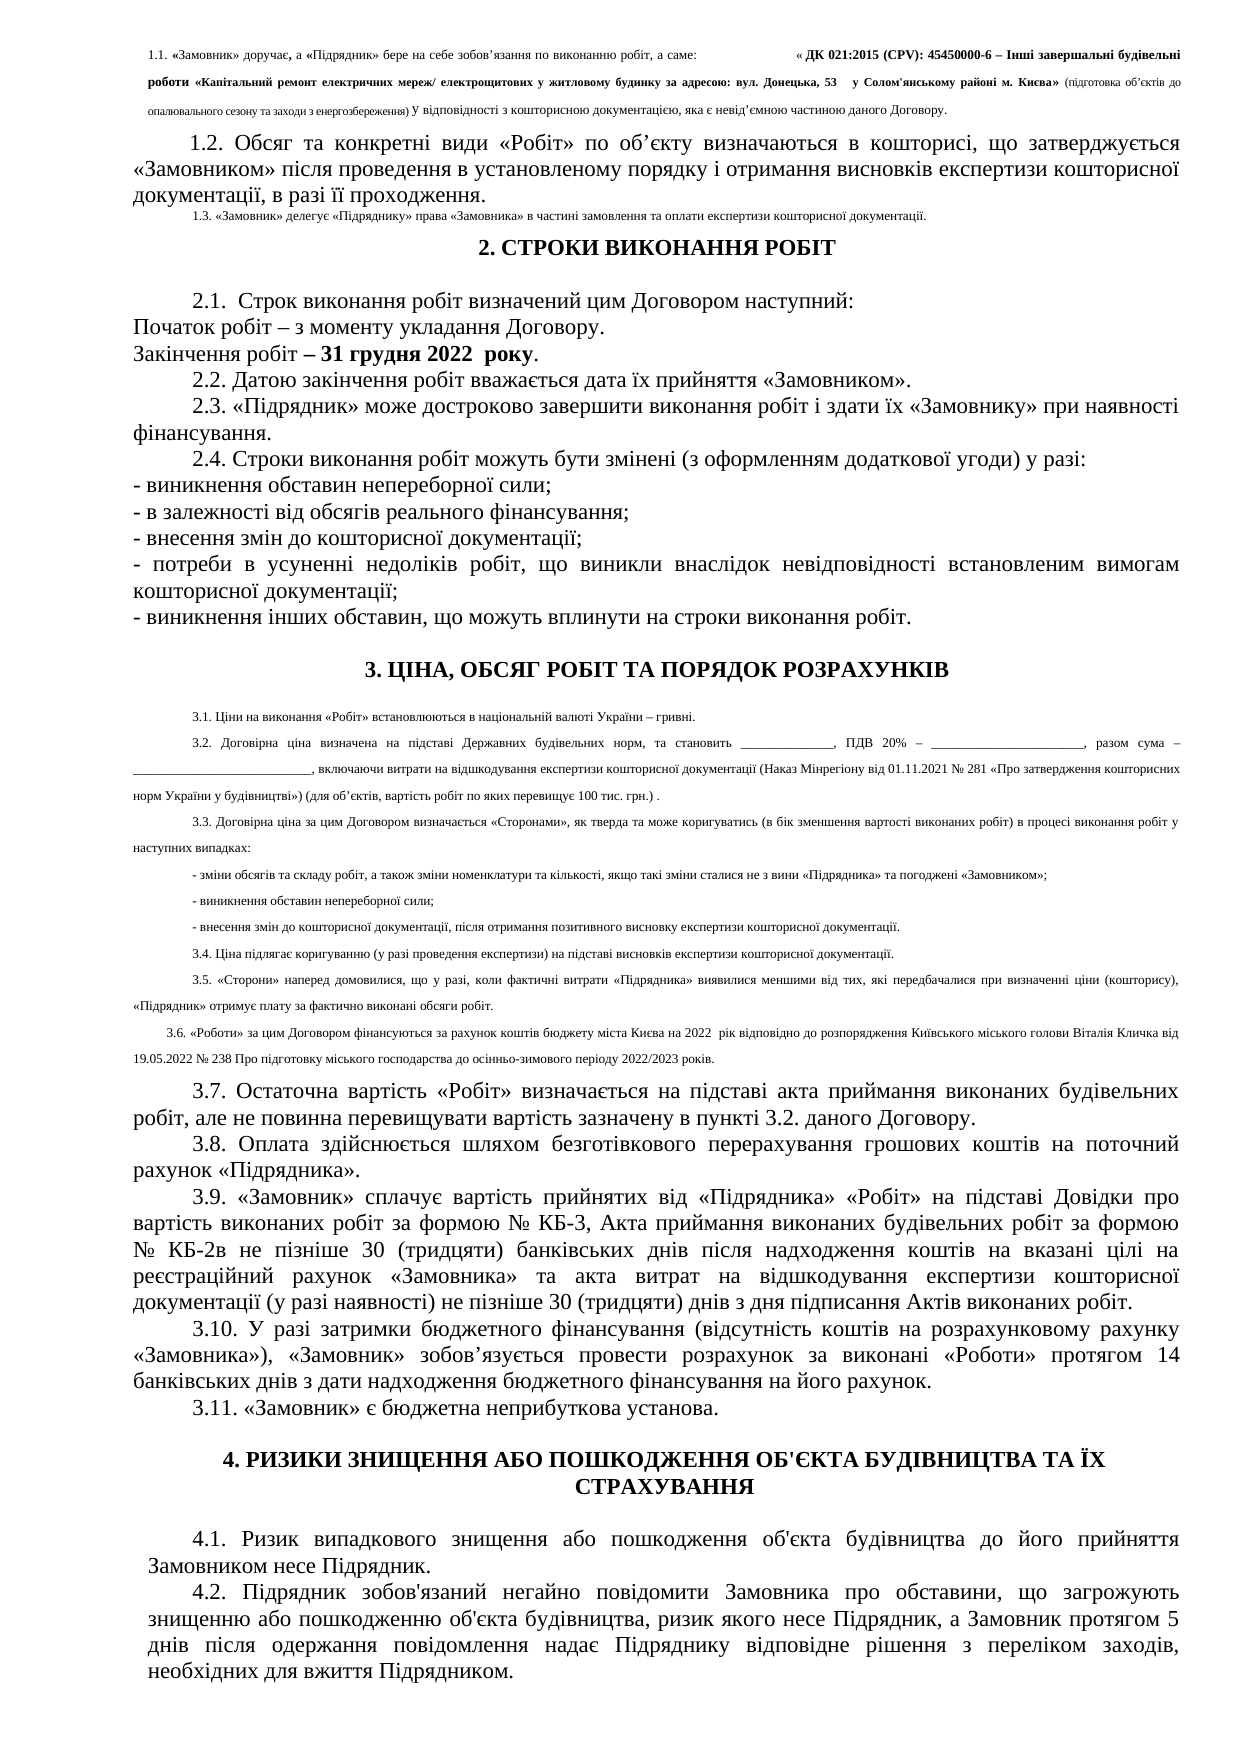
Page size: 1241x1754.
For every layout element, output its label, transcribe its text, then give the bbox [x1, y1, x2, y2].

text 3.10. У разі затримки бюджетного фінансування (відсутність коштів на розрахунковому рахунку «Замовника»), «Замовник» зобов’язується провести розрахунок за виконані «Роботи» протягом 14 банківських днів з дати надходження бюджетного фінансування на його рахунок. [133, 1315, 1181, 1394]
text 3.3. Договірна ціна за цим Договором визначається «Сторонами», як тверда та може коригуватись (в бік зменшення вартості виконаних робіт) в процесі виконання робіт у наступних випадках: [133, 814, 1181, 867]
text 3.11. «Замовник» є бюджетна неприбуткова установа. [133, 1394, 1181, 1420]
text 4.1. Ризик випадкового знищення або пошкодження об'єкта будівництва до його прийняття Замовником несе Підрядник. [148, 1526, 1181, 1578]
text 1.2. Обсяг та конкретні види «Робіт» по об’єкту визначаються в кошторисі, що затверджується «Замовником» після проведення в установленому порядку і отримання висновків експертизи кошторисної документації, в разі її проходження. [133, 129, 1181, 208]
text - виникнення обставин непереборної сили; [133, 893, 1181, 919]
text 2.1. Строк виконання робіт визначений цим Договором наступний: [192, 287, 1181, 313]
text 2.4. Строки виконання робіт можуть бути змінені (з оформленням додаткової угоди) у разі: [192, 445, 1181, 471]
text - в залежності від обсягів реального фінансування; [133, 498, 1181, 524]
text 3.8. Оплата здійснюється шляхом безготівкового перерахування грошових коштів на поточний рахунок «Підрядника». [133, 1130, 1181, 1183]
text 2. СТРОКИ ВИКОНАННЯ РОБІТ [133, 234, 1181, 261]
text 4.2. Підрядник зобов'язаний негайно повідомити Замовника про обставини, що загрожують знищенню або пошкодженню об'єкта будівництва, ризик якого несе Підрядник, а Замовник протягом 5 днів після одержання повідомлення надає Підряднику відповідне рішення з переліком заходів, необхідних для вжиття Підрядником. [148, 1578, 1181, 1684]
text - внесення змін до кошторисної документації, після отримання позитивного висновку експертизи кошторисної документації. [133, 919, 1181, 946]
text 3.4. Ціна підлягає коригуванню (у разі проведення експертизи) на підставі висновків експертизи кошторисної документації. [133, 946, 1181, 972]
text - зміни обсягів та складу робіт, а також зміни номенклатури та кількості, якщо такі зміни сталися не з вини «Підрядника» та погоджені «Замовником»; [133, 867, 1181, 893]
text Початок робіт – з моменту укладання Договору. [133, 313, 1181, 339]
text 2.2. Датою закінчення робіт вважається дата їх прийняття «Замовником». [192, 366, 1181, 392]
text 3. ЦІНА, ОБСЯГ РОБІТ ТА ПОРЯДОК РОЗРАХУНКІВ [133, 656, 1181, 682]
text 1.1. «Замовник» доручає, а «Підрядник» бере на себе зобов’язання по виконанню робіт, а саме: «ДК 021:2015 (CPV): 45450000-6 – Інші завершальні будівельні роботи «Капітальний ремонт електричних мереж/ електрощитових у житловому будинку за адресою: вул. Донецька, 53 у Солом'янському районі м. Києва» (підготовка об’єктів до опалювального сезону та заходи з енергозбереження) у відповідності з кошторисною документацією, яка є невід’ємною частиною даного Договору. [148, 47, 1181, 129]
text 3.9. «Замовник» сплачує вартість прийнятих від «Підрядника» «Робіт» на підставі Довідки про вартість виконаних робіт за формою № КБ-3, Акта приймання виконаних будівельних робіт за формою № КБ-2в не пізніше 30 (тридцяти) банківських днів після надходження коштів на вказані цілі на реєстраційний рахунок «Замовника» та акта витрат на відшкодування експертизи кошторисної документації (у разі наявності) не пізніше 30 (тридцяти) днів з дня підписання Актів виконаних робіт. [133, 1183, 1181, 1315]
text 3.5. «Сторони» наперед домовилися, що у разі, коли фактичні витрати «Підрядника» виявилися меншими від тих, які передбачалися при визначенні ціни (кошторису), «Підрядник» отримує плату за фактично виконані обсяги робіт. [133, 972, 1181, 1025]
text - виникнення обставин непереборної сили; [133, 471, 1181, 498]
text - виникнення інших обставин, що можуть вплинути на строки виконання робіт. [133, 603, 1181, 629]
text 4. РИЗИКИ ЗНИЩЕННЯ АБО ПОШКОДЖЕННЯ ОБ'ЄКТА БУДІВНИЦТВА ТА ЇХ СТРАХУВАННЯ [148, 1446, 1181, 1499]
text 2.3. «Підрядник» може достроково завершити виконання робіт і здати їх «Замовнику» при наявності фінансування. [133, 392, 1181, 445]
text 3.1. Ціни на виконання «Робіт» встановлюються в національній валюті України – гривні. [133, 708, 1181, 735]
text 3.7. Остаточна вартість «Робіт» визначається на підставі акта приймання виконаних будівельних робіт, але не повинна перевищувати вартість зазначену в пункті 3.2. даного Договору. [133, 1077, 1181, 1130]
text - внесення змін до кошторисної документації; [133, 524, 1181, 550]
text 3.2. Договірна ціна визначена на підставі Державних будівельних норм, та становить ______________, ПДВ 20% – _______________________, разом сума – ___________________________, включаючи витрати на відшкодування експертизи кошторисної документації (Наказ Мінрегіону від 01.11.2021 № 281 «Про затвердження кошторисних норм України у будівництві») (для об’єктів, вартість робіт по яких перевищує 100 тис. грн.) . [133, 735, 1181, 814]
text 1.3. «Замовник» делегує «Підряднику» права «Замовника» в частині замовлення та оплати експертизи кошторисної документації. [133, 208, 1181, 234]
text 3.6. «Роботи» за цим Договором фінансуються за рахунок коштів бюджету міста Києва на 2022 рік відповідно до розпорядження Київського міського голови Віталія Кличка від 19.05.2022 № 238 Про підготовку міського господарства до осінньо-зимового періоду 2022/2023 років. [133, 1025, 1181, 1077]
text Закінчення робіт – 31 грудня 2022 року. [133, 339, 1181, 366]
text - потреби в усуненні недоліків робіт, що виникли внаслідок невідповідності встановленим вимогам кошторисної документації; [133, 550, 1181, 603]
